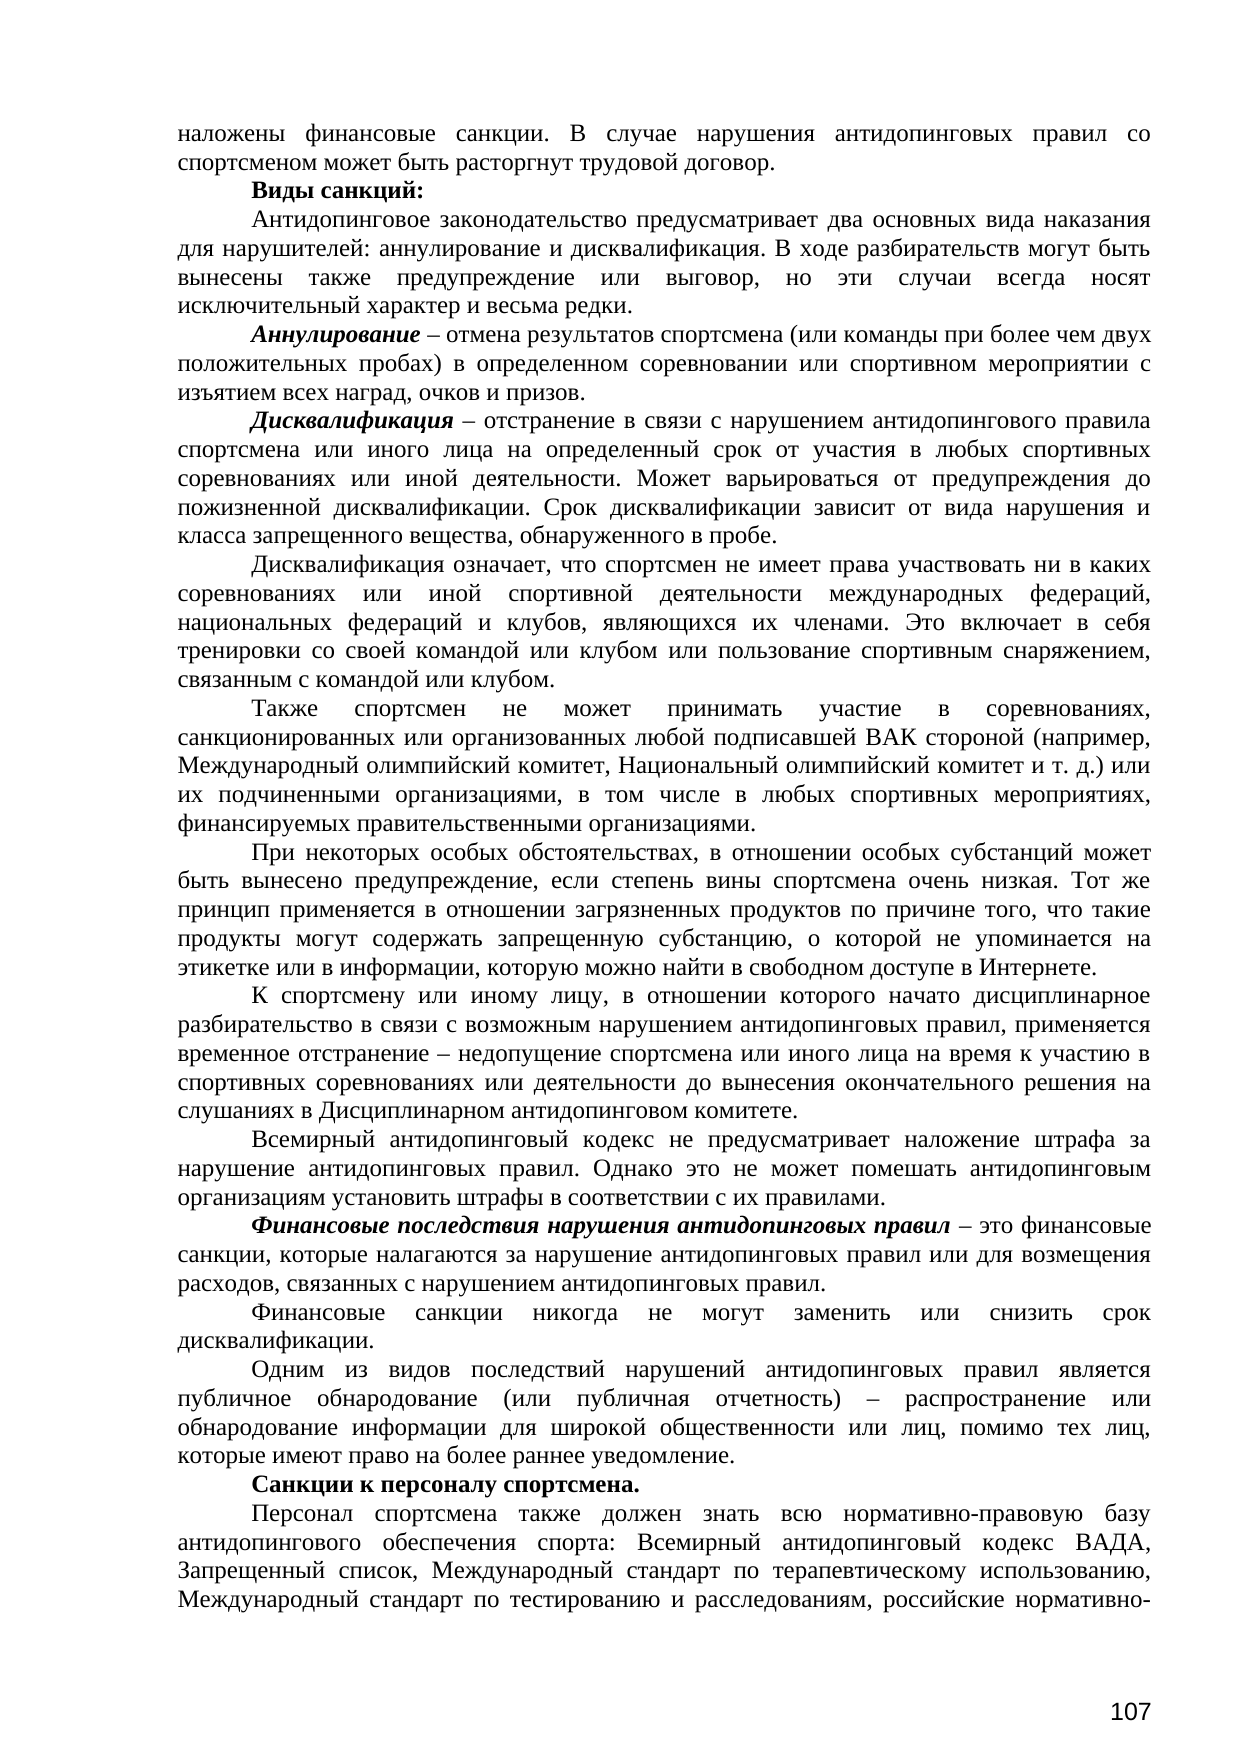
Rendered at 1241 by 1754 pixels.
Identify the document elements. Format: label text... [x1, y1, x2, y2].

text К спортсмену или иному лицу, в отношении которого начато дисциплинарное разбирательство в связи с возможным нарушением антидопинговых правил, применяется временное отстранение – недопущение спортсмена или иного лица на время к участию в спортивных соревнованиях или деятельности до вынесения окончательного решения на слушаниях в Дисциплинарном антидопинговом комитете. [177, 981, 1152, 1124]
text Дисквалификация – отстранение в связи с нарушением антидопингового правила спортсмена или иного лица на определенный срок от участия в любых спортивных соревнованиях или иной деятельности. Может варьироваться от предупреждения до пожизненной дисквалификации. Срок дисквалификации зависит от вида нарушения и класса запрещенного вещества, обнаруженного в пробе. [177, 406, 1152, 549]
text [177, 1498, 1152, 1613]
text Финансовые последствия нарушения антидопинговых правил – это финансовые санкции, которые налагаются за нарушение антидопинговых правил или для возмещения расходов, связанных с нарушением антидопинговых правил. [177, 1211, 1152, 1297]
text Одним из видов последствий нарушений антидопинговых правил является публичное обнародование (или публичная отчетность) – распространение или обнародование информации для широкой общественности или лиц, помимо тех лиц, которые имеют право на более раннее уведомление. [177, 1354, 1152, 1469]
text Аннулирование – отмена результатов спортсмена (или команды при более чем двух положительных пробах) в определенном соревновании или спортивном мероприятии с изъятием всех наград, очков и призов. [177, 319, 1152, 406]
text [177, 118, 1152, 176]
text Антидопинговое законодательство предусматривает два основных вида наказания для нарушителей: аннулирование и дисквалификация. В ходе разбирательств могут быть вынесены также предупреждение или выговор, но эти случаи всегда носят исключительный характер и весьма редки. [177, 204, 1152, 319]
text Всемирный антидопинговый кодекс не предусматривает наложение штрафа за нарушение антидопинговых правил. Однако это не может помешать антидопинговым организациям установить штрафы в соответствии с их правилами. [177, 1124, 1152, 1211]
text Также спортсмен не может принимать участие в соревнованиях, санкционированных или организованных любой подписавшей ВАК стороной (например, Международный олимпийский комитет, Национальный олимпийский комитет и т. д.) или их подчиненными организациями, в том числе в любых спортивных мероприятиях, финансируемых правительственными организациями. [177, 693, 1152, 837]
text Санкции к персоналу спортсмена. [177, 1469, 1152, 1498]
text Дисквалификация означает, что спортсмен не имеет права участвовать ни в каких соревнованиях или иной спортивной деятельности международных федераций, национальных федераций и клубов, являющихся их членами. Это включает в себя тренировки со своей командой или клубом или пользование спортивным снаряжением, связанным с командой или клубом. [177, 549, 1152, 693]
text При некоторых особых обстоятельствах, в отношении особых субстанций может быть вынесено предупреждение, если степень вины спортсмена очень низкая. Тот же принцип применяется в отношении загрязненных продуктов по причине того, что такие продукты могут содержать запрещенную субстанцию, о которой не упоминается на этикетке или в информации, которую можно найти в свободном доступе в Интернете. [177, 837, 1152, 981]
text Виды санкций: [177, 176, 1152, 204]
text Финансовые санкции никогда не могут заменить или снизить срок дисквалификации. [177, 1297, 1152, 1354]
